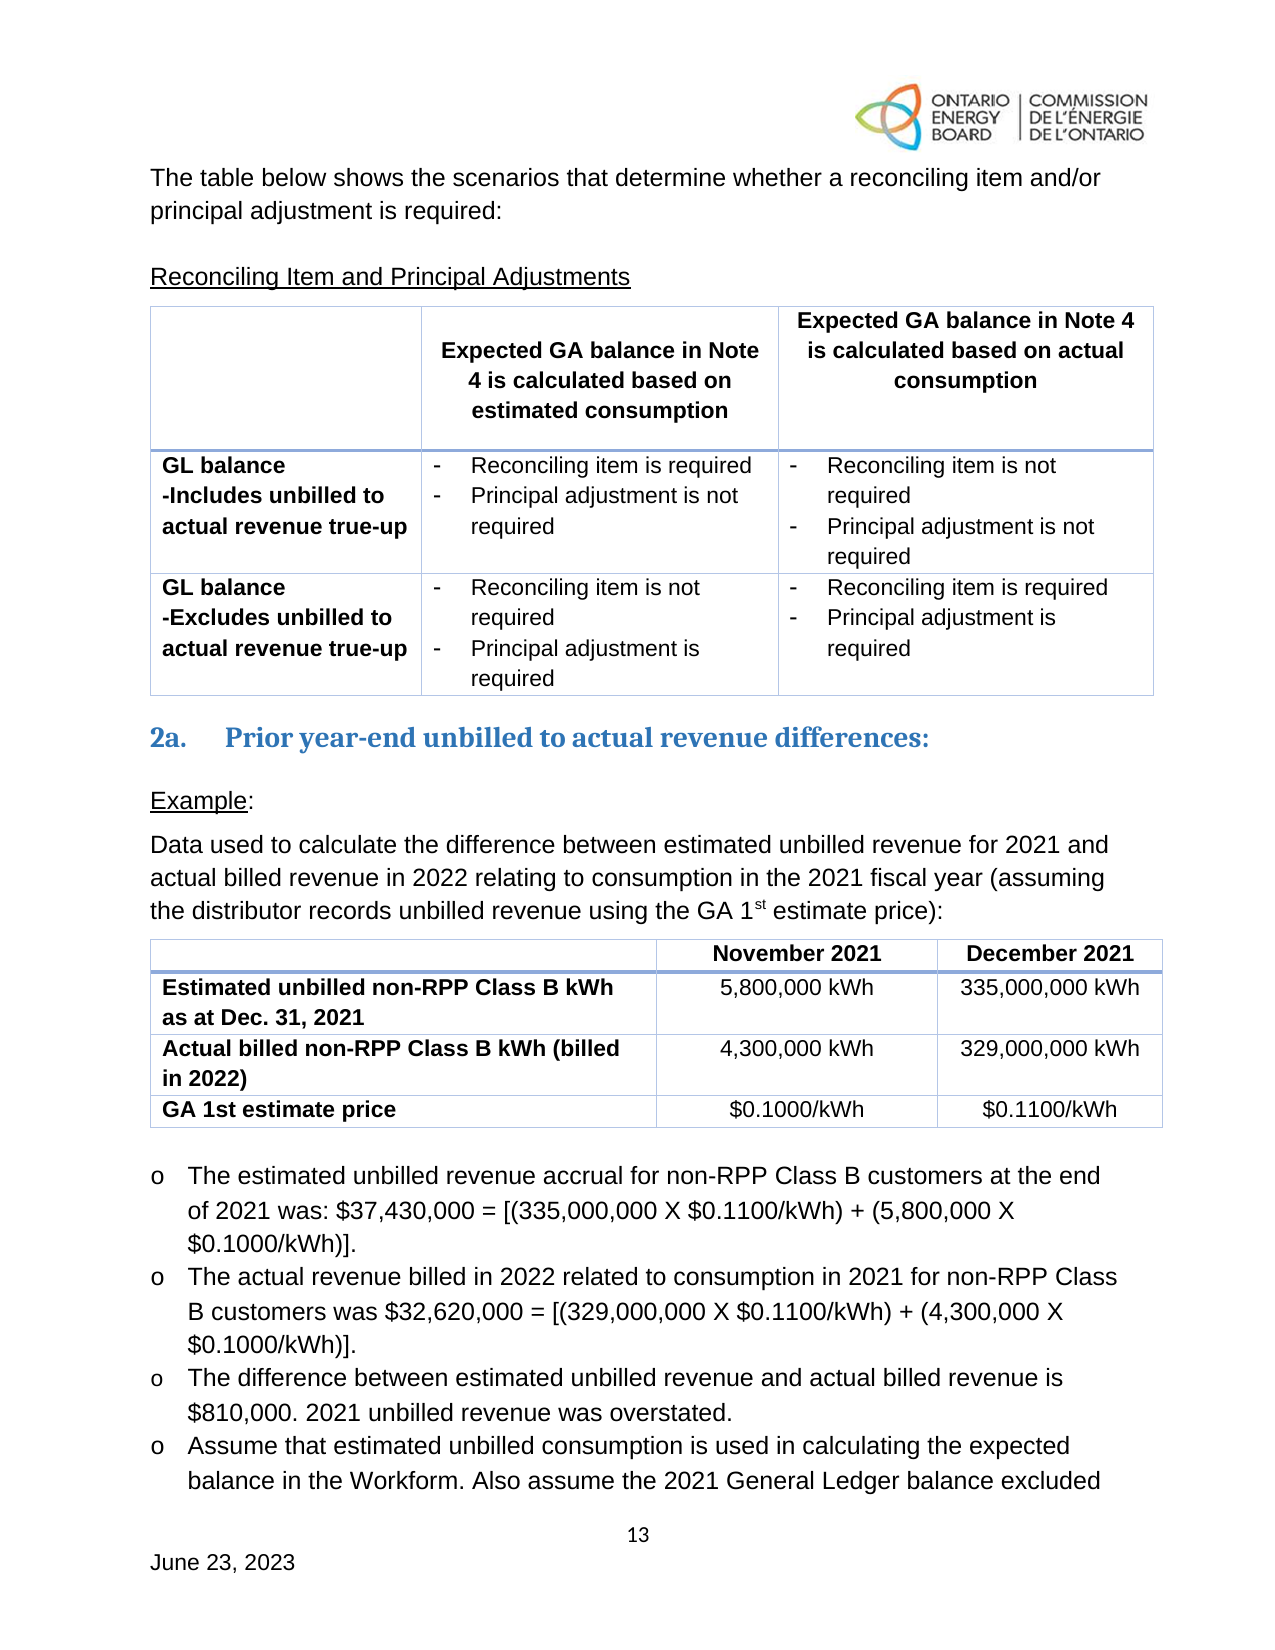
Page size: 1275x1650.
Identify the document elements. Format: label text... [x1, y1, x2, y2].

text The table below shows the scenarios that determine whether a reconciling item and/or principal adjustment is required: [150, 163, 1125, 225]
text Reconciling Item and Principal Adjustments [150, 262, 1125, 291]
table_cell $0.1100/kWh [938, 1096, 1162, 1127]
list The difference between estimated unbilled revenue and actual billed revenue is $810,000. 2021 unbilled revenue was overstated. [150, 1363, 1125, 1427]
table_header Expected GA balance in Note 4 is calculated based on actual consumption [779, 307, 1153, 449]
table_cell Estimated unbilled non-RPP Class B kWh as at Dec. 31, 2021 [151, 974, 656, 1034]
table_header [151, 940, 656, 970]
list The estimated unbilled revenue accrual for non-RPP Class B customers at the end of 2021 was: $37,430,000 = [(335,000,000 X $0.1100/kWh) + (5,800,000 X $0.1000/kWh)]. [150, 1161, 1125, 1258]
table_header December 2021 [938, 940, 1162, 970]
table_header November 2021 [657, 940, 937, 970]
text Data used to calculate the difference between estimated unbilled revenue for 2021 and actual billed revenue in 2022 relating to consumption in the 2021 fiscal year (assuming the distributor records unbilled revenue using the GA 1st estimate price): [150, 830, 1125, 924]
picture [855, 75, 1158, 164]
table_cell GA 1st estimate price [151, 1096, 656, 1127]
subtitle 2a. Prior year-end unbilled to actual revenue differences: [150, 721, 1125, 754]
table_header [151, 307, 421, 449]
table_cell Actual billed non-RPP Class B kWh (billed in 2022) [151, 1035, 656, 1095]
table_cell GL balance -Excludes unbilled to actual revenue true-up [151, 574, 421, 695]
table_cell Reconciling item is required Principal adjustment is required [779, 574, 1153, 695]
table_cell Reconciling item is not required Principal adjustment is not required [779, 452, 1153, 573]
table_cell GL balance -Includes unbilled to actual revenue true-up [151, 452, 421, 573]
table_cell $0.1000/kWh [657, 1096, 937, 1127]
table_cell 4,300,000 kWh [657, 1035, 937, 1095]
table_header Expected GA balance in Note 4 is calculated based on estimated consumption [422, 307, 778, 449]
table_cell Reconciling item is required Principal adjustment is not required [422, 452, 778, 573]
table_cell Reconciling item is not required Principal adjustment is required [422, 574, 778, 695]
text Example: [150, 786, 1125, 815]
table_cell 5,800,000 kWh [657, 974, 937, 1034]
list The actual revenue billed in 2022 related to consumption in 2021 for non-RPP Class B customers was $32,620,000 = [(329,000,000 X $0.1100/kWh) + (4,300,000 X $0.1000/kWh)]. [150, 1262, 1125, 1359]
table_cell 329,000,000 kWh [938, 1035, 1162, 1095]
table_cell 335,000,000 kWh [938, 974, 1162, 1034]
